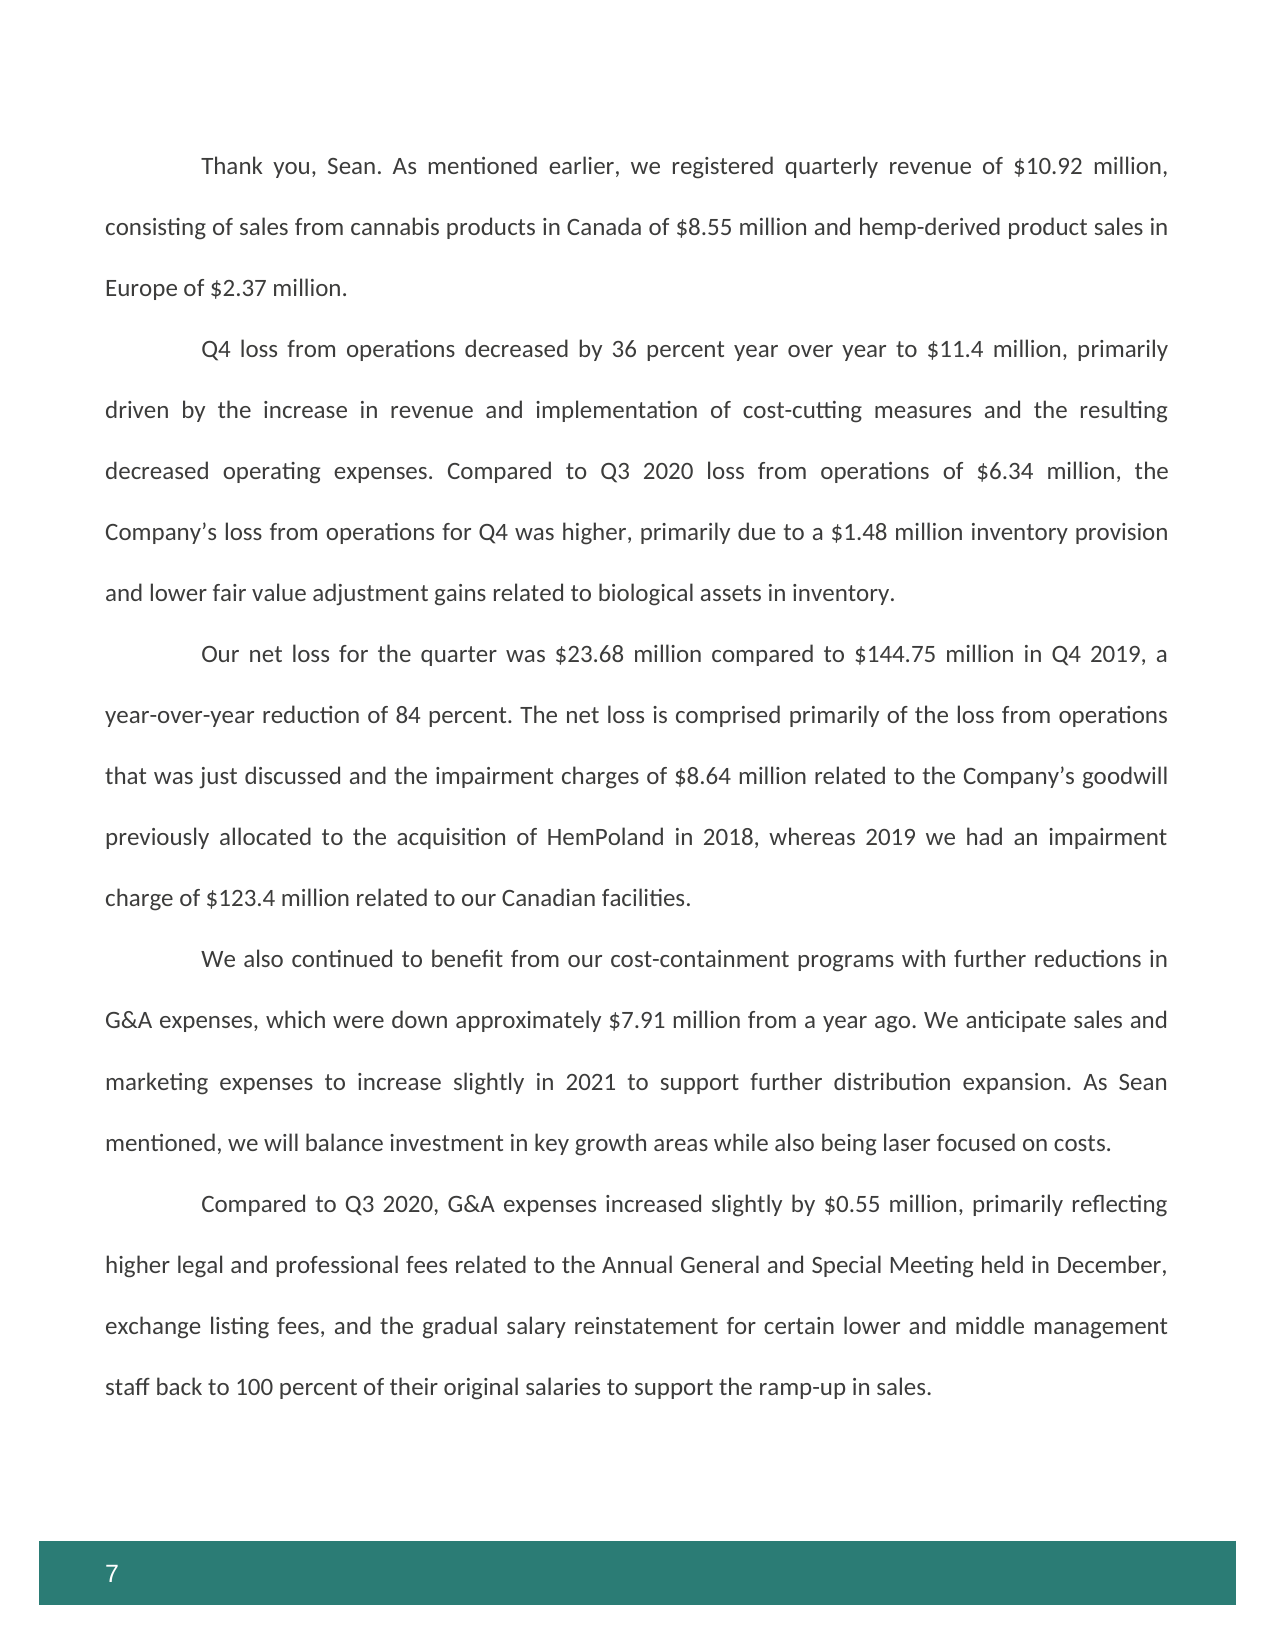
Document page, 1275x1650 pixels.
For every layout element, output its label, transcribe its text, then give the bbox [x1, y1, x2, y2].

text Compared to Q3 2020, G&A expenses increased slightly by $0.55 million, primarily reflecting higher legal and professional fees related to the Annual General and Special Meeting held in December, exchange listing fees, and the gradual salary reinstatement for certain lower and middle management staff back to 100 percent of their original salaries to support the ramp-up in sales. [105, 1188, 1170, 1401]
text Q4 loss from operations decreased by 36 percent year over year to $11.4 million, primarily driven by the increase in revenue and implementation of cost-cutting measures and the resulting decreased operating expenses. Compared to Q3 2020 loss from operations of $6.34 million, the Company’s loss from operations for Q4 was higher, primarily due to a $1.48 million inventory provision and lower fair value adjustment gains related to biological assets in inventory. [105, 333, 1170, 608]
text We also continued to benefit from our cost-containment programs with further reductions in G&A expenses, which were down approximately $7.91 million from a year ago. We anticipate sales and marketing expenses to increase slightly in 2021 to support further distribution expansion. As Sean mentioned, we will balance investment in key growth areas while also being laser focused on costs. [105, 943, 1170, 1157]
text Our net loss for the quarter was $23.68 million compared to $144.75 million in Q4 2019, a year-over-year reduction of 84 percent. The net loss is comprised primarily of the loss from operations that was just discussed and the impairment charges of $8.64 million related to the Company’s goodwill previously allocated to the acquisition of HemPoland in 2018, whereas 2019 we had an impairment charge of $123.4 million related to our Canadian facilities. [105, 638, 1170, 913]
text Thank you, Sean. As mentioned earlier, we registered quarterly revenue of $10.92 million, consisting of sales from cannabis products in Canada of $8.55 million and hemp-derived product sales in Europe of $2.37 million. [105, 150, 1170, 303]
